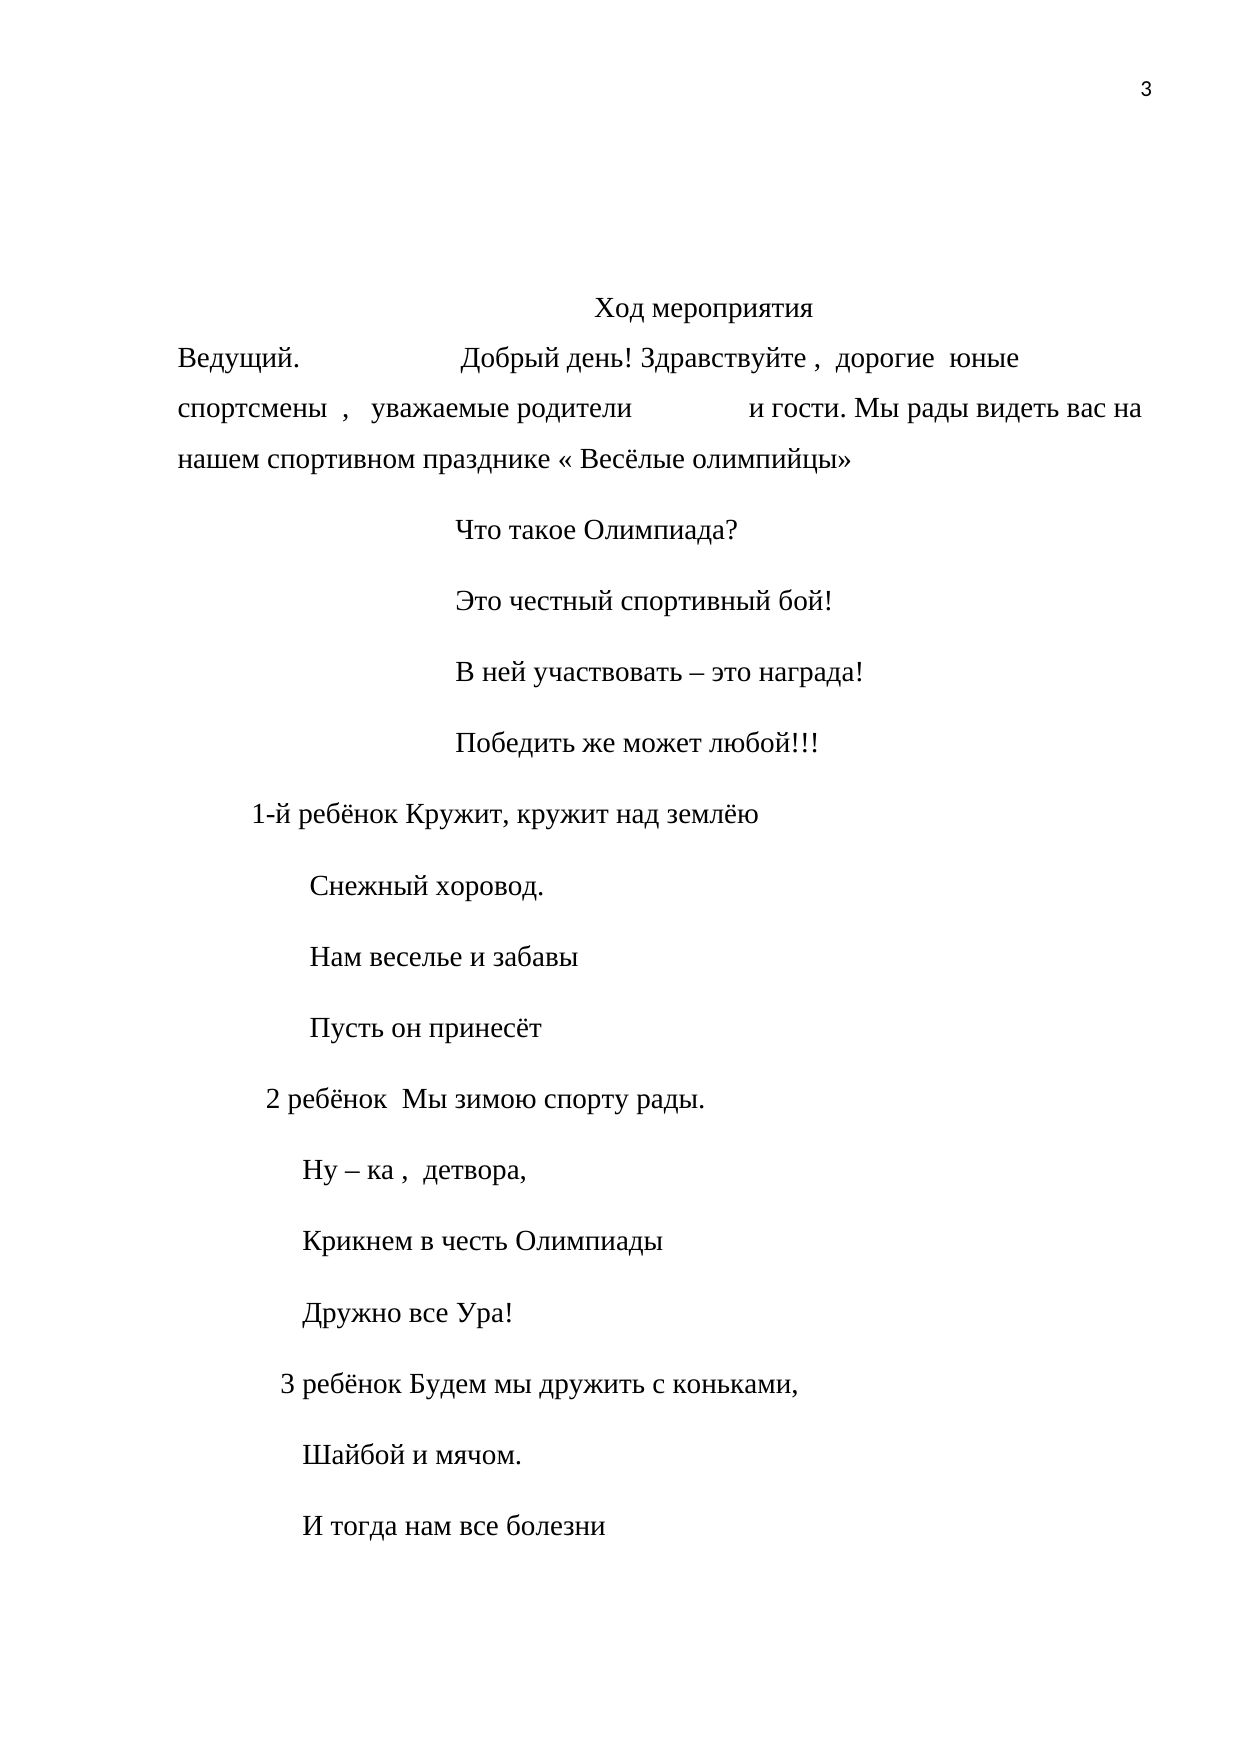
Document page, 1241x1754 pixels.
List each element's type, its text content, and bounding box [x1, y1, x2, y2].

text Пусть он принесёт [177, 1010, 1152, 1044]
text Ход мероприятия Ведущий. Добрый день! Здравствуйте , дорогие юные спортсмены , уважаемые родители и гости. Мы рады видеть вас на нашем спортивном празднике « Весёлые олимпийцы» [177, 290, 1152, 474]
text Дружно все Ура! [177, 1295, 1152, 1328]
text Нам веселье и забавы [177, 939, 1152, 972]
text Шайбой и мячом. [177, 1437, 1152, 1471]
text Крикнем в честь Олимпиады [177, 1223, 1152, 1257]
text Ну – ка , детвора, [177, 1152, 1152, 1186]
text Снежный хоровод. [177, 868, 1152, 901]
text Что такое Олимпиада? [177, 512, 1152, 546]
text Победить же может любой!!! [177, 726, 1152, 759]
text 2 ребёнок Мы зимою спорту рады. [177, 1081, 1152, 1115]
text И тогда нам все болезни [177, 1508, 1152, 1542]
text Это честный спортивный бой! [177, 583, 1152, 617]
text 1-й ребёнок Кружит, кружит над землёю [177, 797, 1152, 830]
text 3 ребёнок Будем мы дружить с коньками, [177, 1366, 1152, 1399]
text В ней участвовать – это награда! [177, 654, 1152, 688]
